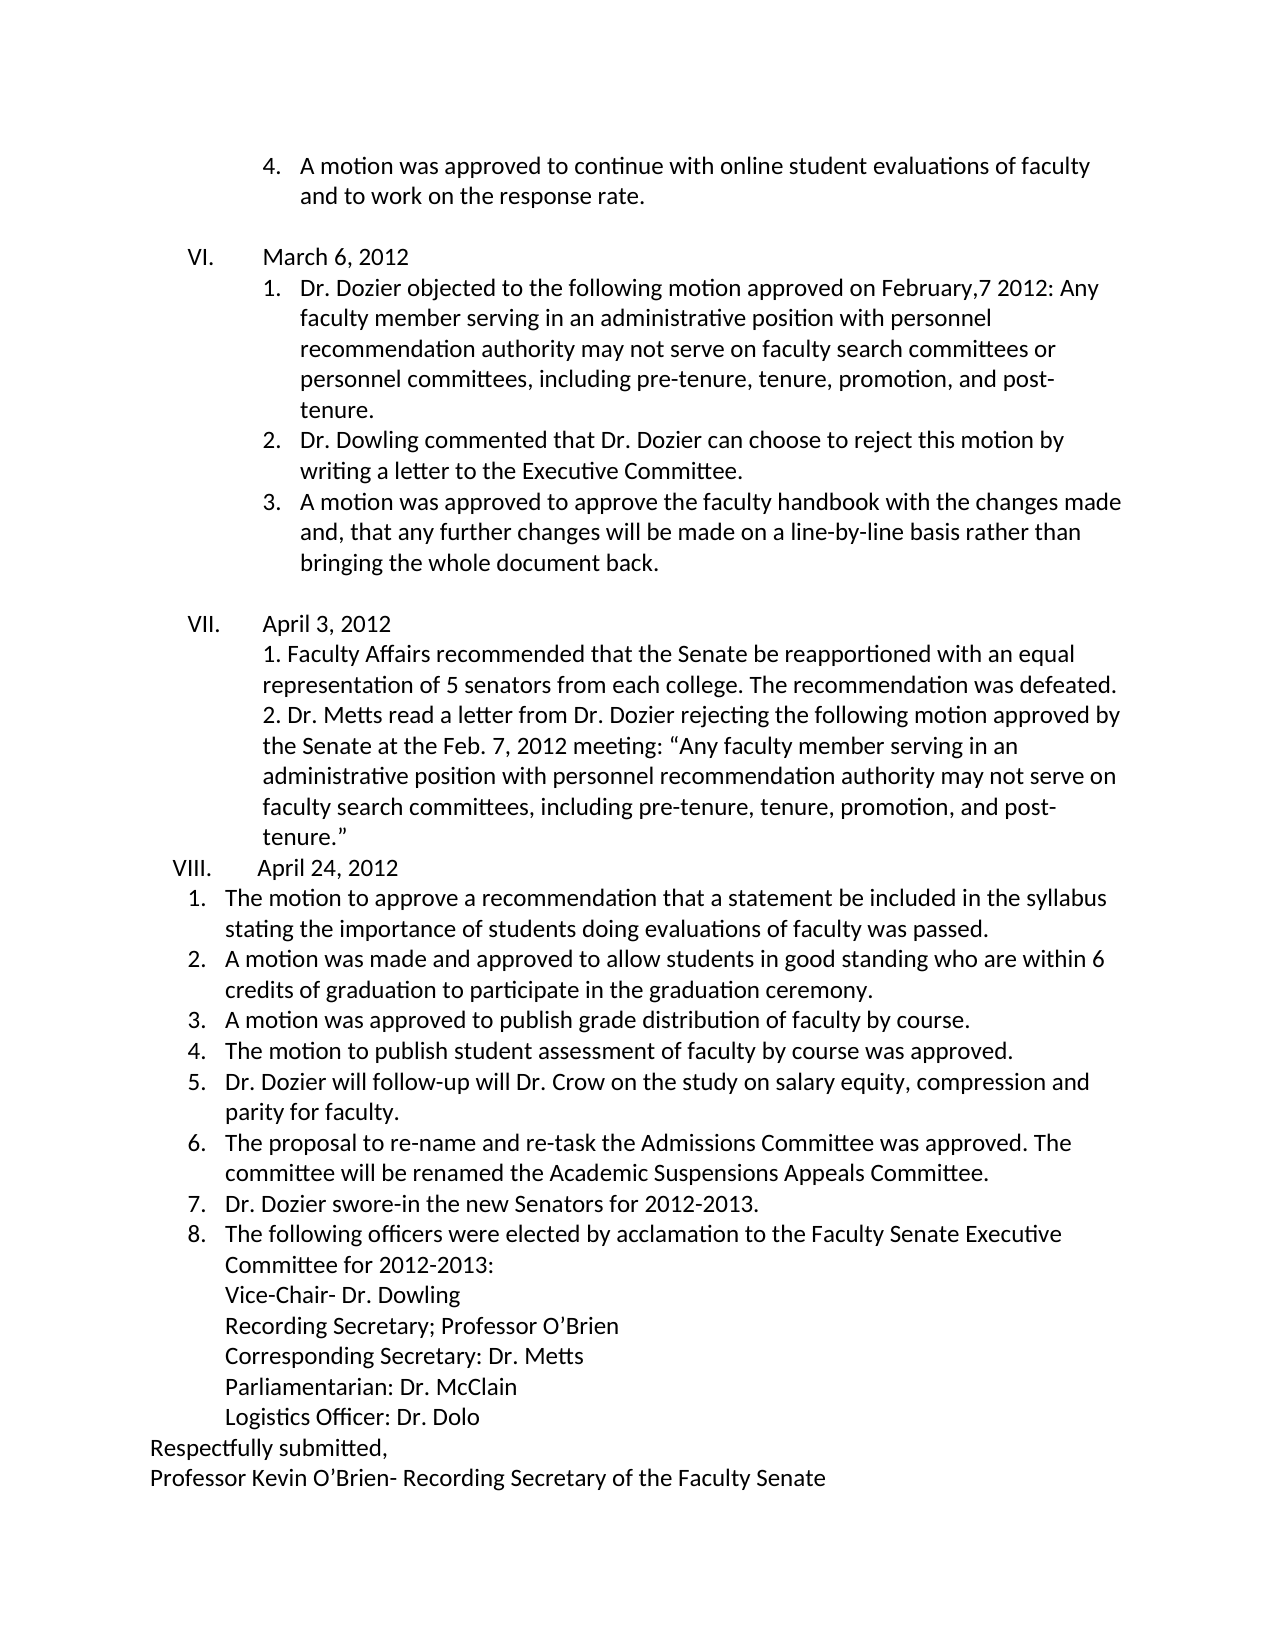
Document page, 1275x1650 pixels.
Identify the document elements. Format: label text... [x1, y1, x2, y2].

text VIII. April 24, 2012 [150, 852, 1125, 882]
text 2. Dr. Metts read a letter from Dr. Dozier rejecting the following motion approved by the Senate at the Feb. 7, 2012 meeting: “Any faculty member serving in an administrative position with personnel recommendation authority may not serve on faculty search committees, including pre-tenure, tenure, promotion, and post-tenure.” [262, 699, 1125, 852]
list The motion to approve a recommendation that a statement be included in the syllabus stating the importance of students doing evaluations of faculty was passed. [187, 882, 1125, 943]
list A motion was approved to continue with online student evaluations of faculty and to work on the response rate. [262, 150, 1125, 211]
list A motion was approved to publish grade distribution of faculty by course. [187, 1004, 1125, 1035]
list April 3, 2012 [187, 608, 1125, 638]
text Logistics Officer: Dr. Dolo [225, 1401, 1125, 1432]
list A motion was approved to approve the faculty handbook with the changes made and, that any further changes will be made on a line-by-line basis rather than bringing the whole document back. [262, 486, 1125, 577]
text Recording Secretary; Professor O’Brien [225, 1310, 1125, 1340]
list The following officers were elected by acclamation to the Faculty Senate Executive Committee for 2012-2013: [187, 1218, 1125, 1279]
list Dr. Dozier objected to the following motion approved on February,7 2012: Any faculty member serving in an administrative position with personnel recommendation authority may not serve on faculty search committees or personnel committees, including pre-tenure, tenure, promotion, and post-tenure. [262, 272, 1125, 425]
list Dr. Dozier will follow-up will Dr. Crow on the study on salary equity, compression and parity for faculty. [187, 1066, 1125, 1127]
list The proposal to re-name and re-task the Admissions Committee was approved. The committee will be renamed the Academic Suspensions Appeals Committee. [187, 1127, 1125, 1188]
list Dr. Dozier swore-in the new Senators for 2012-2013. [187, 1188, 1125, 1218]
text Professor Kevin O’Brien- Recording Secretary of the Faculty Senate [150, 1462, 1125, 1493]
text 1. Faculty Affairs recommended that the Senate be reapportioned with an equal representation of 5 senators from each college. The recommendation was defeated. [262, 638, 1125, 699]
list March 6, 2012 [187, 242, 1125, 272]
list Dr. Dowling commented that Dr. Dozier can choose to reject this motion by writing a letter to the Executive Committee. [262, 425, 1125, 486]
text Respectfully submitted, [150, 1432, 1125, 1462]
list The motion to publish student assessment of faculty by course was approved. [187, 1035, 1125, 1066]
text Vice-Chair- Dr. Dowling [225, 1279, 1125, 1310]
text Parliamentarian: Dr. McClain [225, 1371, 1125, 1401]
list A motion was made and approved to allow students in good standing who are within 6 credits of graduation to participate in the graduation ceremony. [187, 943, 1125, 1004]
text Corresponding Secretary: Dr. Metts [225, 1340, 1125, 1371]
